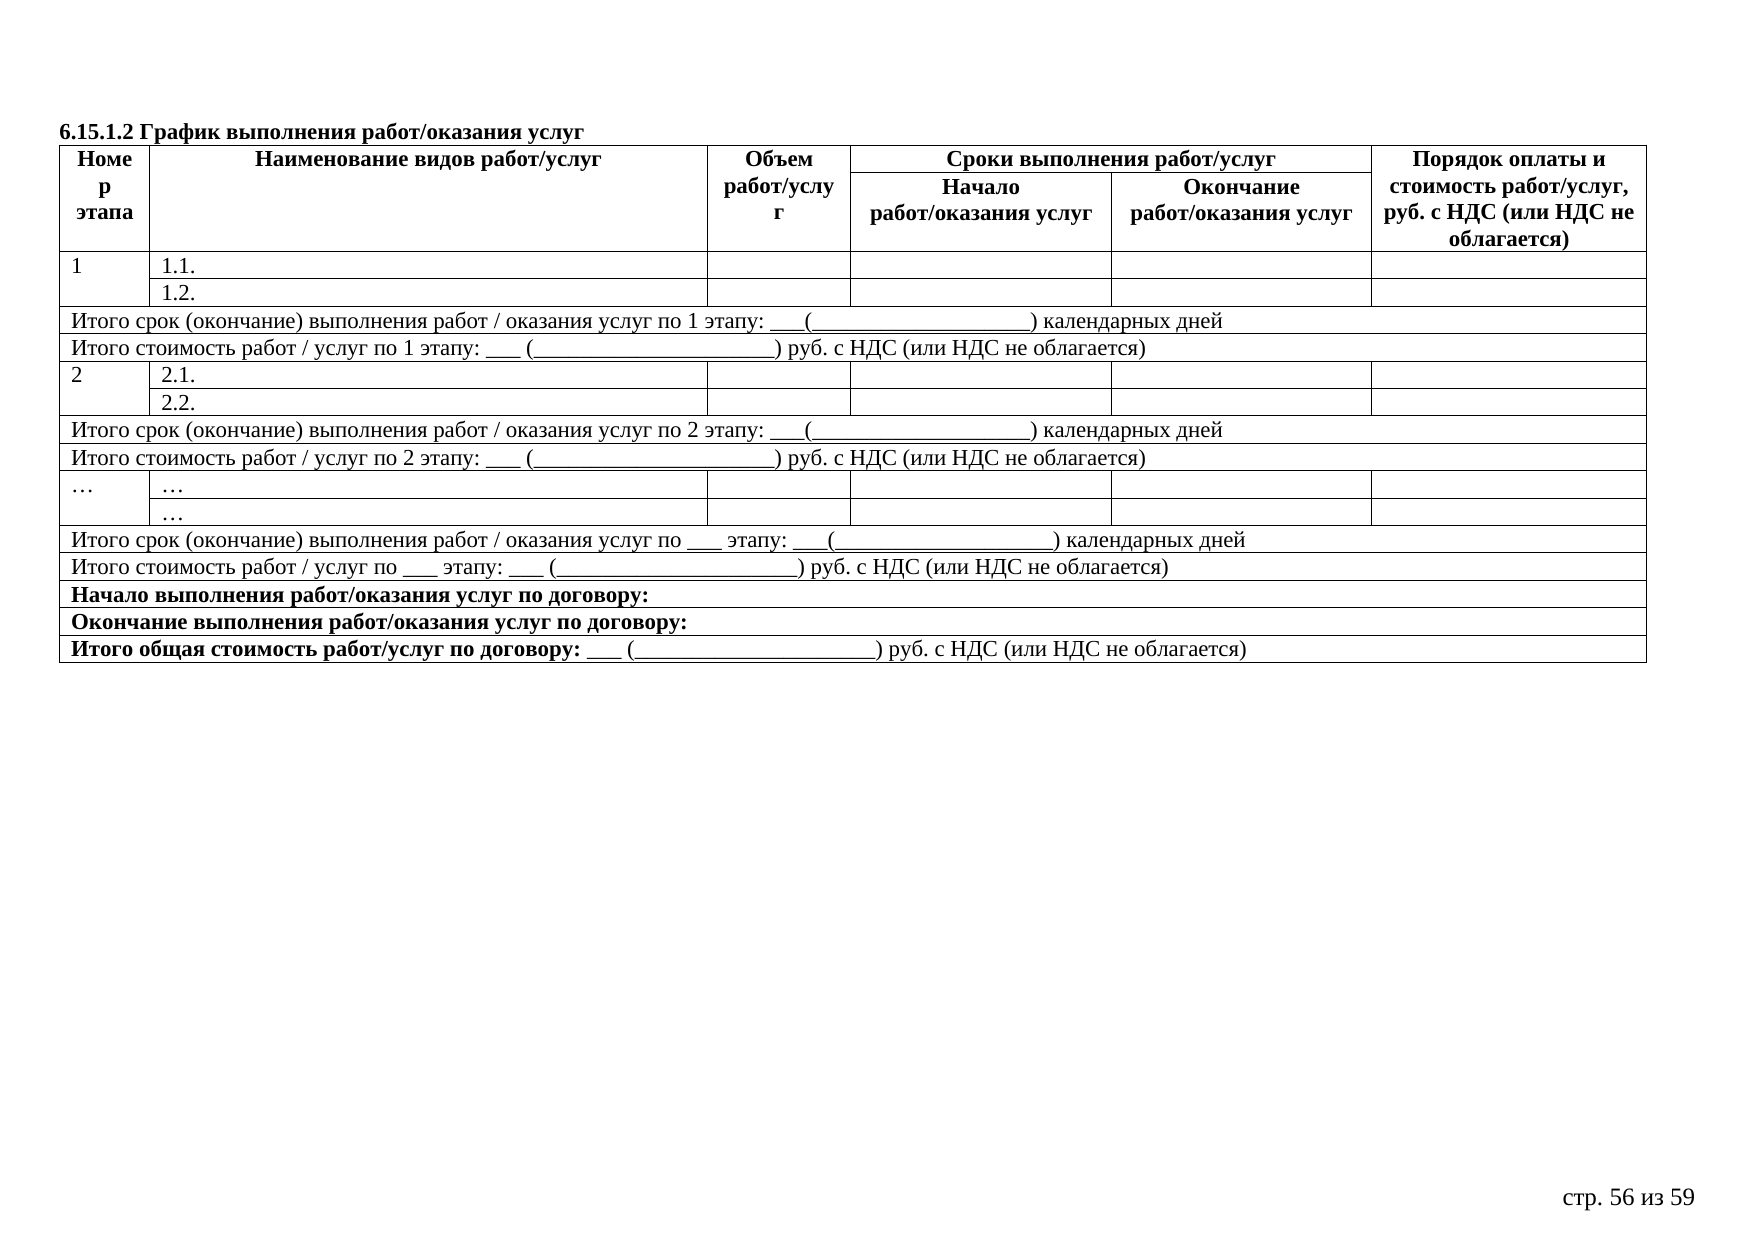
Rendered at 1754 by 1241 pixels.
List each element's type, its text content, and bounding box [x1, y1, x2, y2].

table_cell … [60, 471, 149, 525]
table_cell Итого срок (окончание) выполнения работ / оказания услуг по ___ этапу: ___(___________________) календарных дней [60, 526, 1646, 552]
table_cell [1112, 362, 1371, 388]
table_cell [708, 362, 850, 388]
table_cell [708, 279, 850, 306]
table_cell [1372, 252, 1646, 278]
table_cell 2.1. [150, 362, 707, 388]
table_cell [851, 362, 1111, 388]
table_cell [1112, 252, 1371, 278]
table_cell Начало выполнения работ/оказания услуг по договору: [60, 581, 1646, 607]
table_cell Итого стоимость работ / услуг по 2 этапу: ___ (_____________________) руб. с НДС (или НДС не облагается) [60, 444, 1646, 470]
table_cell Итого общая стоимость работ/услуг по договору: ___ (_____________________) руб. с НДС (или НДС не облагается) [60, 636, 1646, 662]
table_cell [708, 499, 850, 525]
table_cell [851, 279, 1111, 306]
table_cell 2.2. [150, 389, 707, 415]
table_header Порядок оплаты и стоимость работ/услуг, руб. с НДС (или НДС не облагается) [1372, 146, 1646, 251]
table_cell [708, 389, 850, 415]
table_header Наименование видов работ/услуг [150, 146, 707, 251]
table_cell [1112, 499, 1371, 525]
table_cell Итого стоимость работ / услуг по 1 этапу: ___ (_____________________) руб. с НДС (или НДС не облагается) [60, 334, 1646, 361]
table_cell [851, 389, 1111, 415]
table_cell Итого стоимость работ / услуг по ___ этапу: ___ (_____________________) руб. с НДС (или НДС не облагается) [60, 553, 1646, 580]
table_cell Окончание выполнения работ/оказания услуг по договору: [60, 608, 1646, 634]
table_cell Начало работ/оказания услуг [851, 173, 1111, 251]
table_cell [851, 252, 1111, 278]
table_cell 1.2. [150, 279, 707, 306]
table_cell Итого срок (окончание) выполнения работ / оказания услуг по 2 этапу: ___(___________________) календарных дней [60, 416, 1646, 443]
table_cell [1372, 499, 1646, 525]
table_cell [1372, 471, 1646, 497]
table_cell … [150, 499, 707, 525]
table_cell [1372, 279, 1646, 306]
table_header Номер этапа [60, 146, 149, 251]
table_cell [1112, 471, 1371, 497]
table_cell [1372, 389, 1646, 415]
table_cell [708, 252, 850, 278]
table_cell [1112, 389, 1371, 415]
table_cell 2 [60, 362, 149, 415]
table_cell [708, 471, 850, 497]
table_cell 1 [60, 252, 149, 306]
table_cell Окончание работ/оказания услуг [1112, 173, 1371, 251]
table_header Объем работ/услуг [708, 146, 850, 251]
text 6.15.1.2 График выполнения работ/оказания услуг [59, 118, 1695, 144]
table_cell [1112, 279, 1371, 306]
table_cell 1.1. [150, 252, 707, 278]
table_cell … [150, 471, 707, 497]
table_cell [851, 499, 1111, 525]
table_cell [1372, 362, 1646, 388]
table_cell Итого срок (окончание) выполнения работ / оказания услуг по 1 этапу: ___(___________________) календарных дней [60, 307, 1646, 333]
table_header Сроки выполнения работ/услуг [851, 146, 1371, 172]
table_cell [851, 471, 1111, 497]
